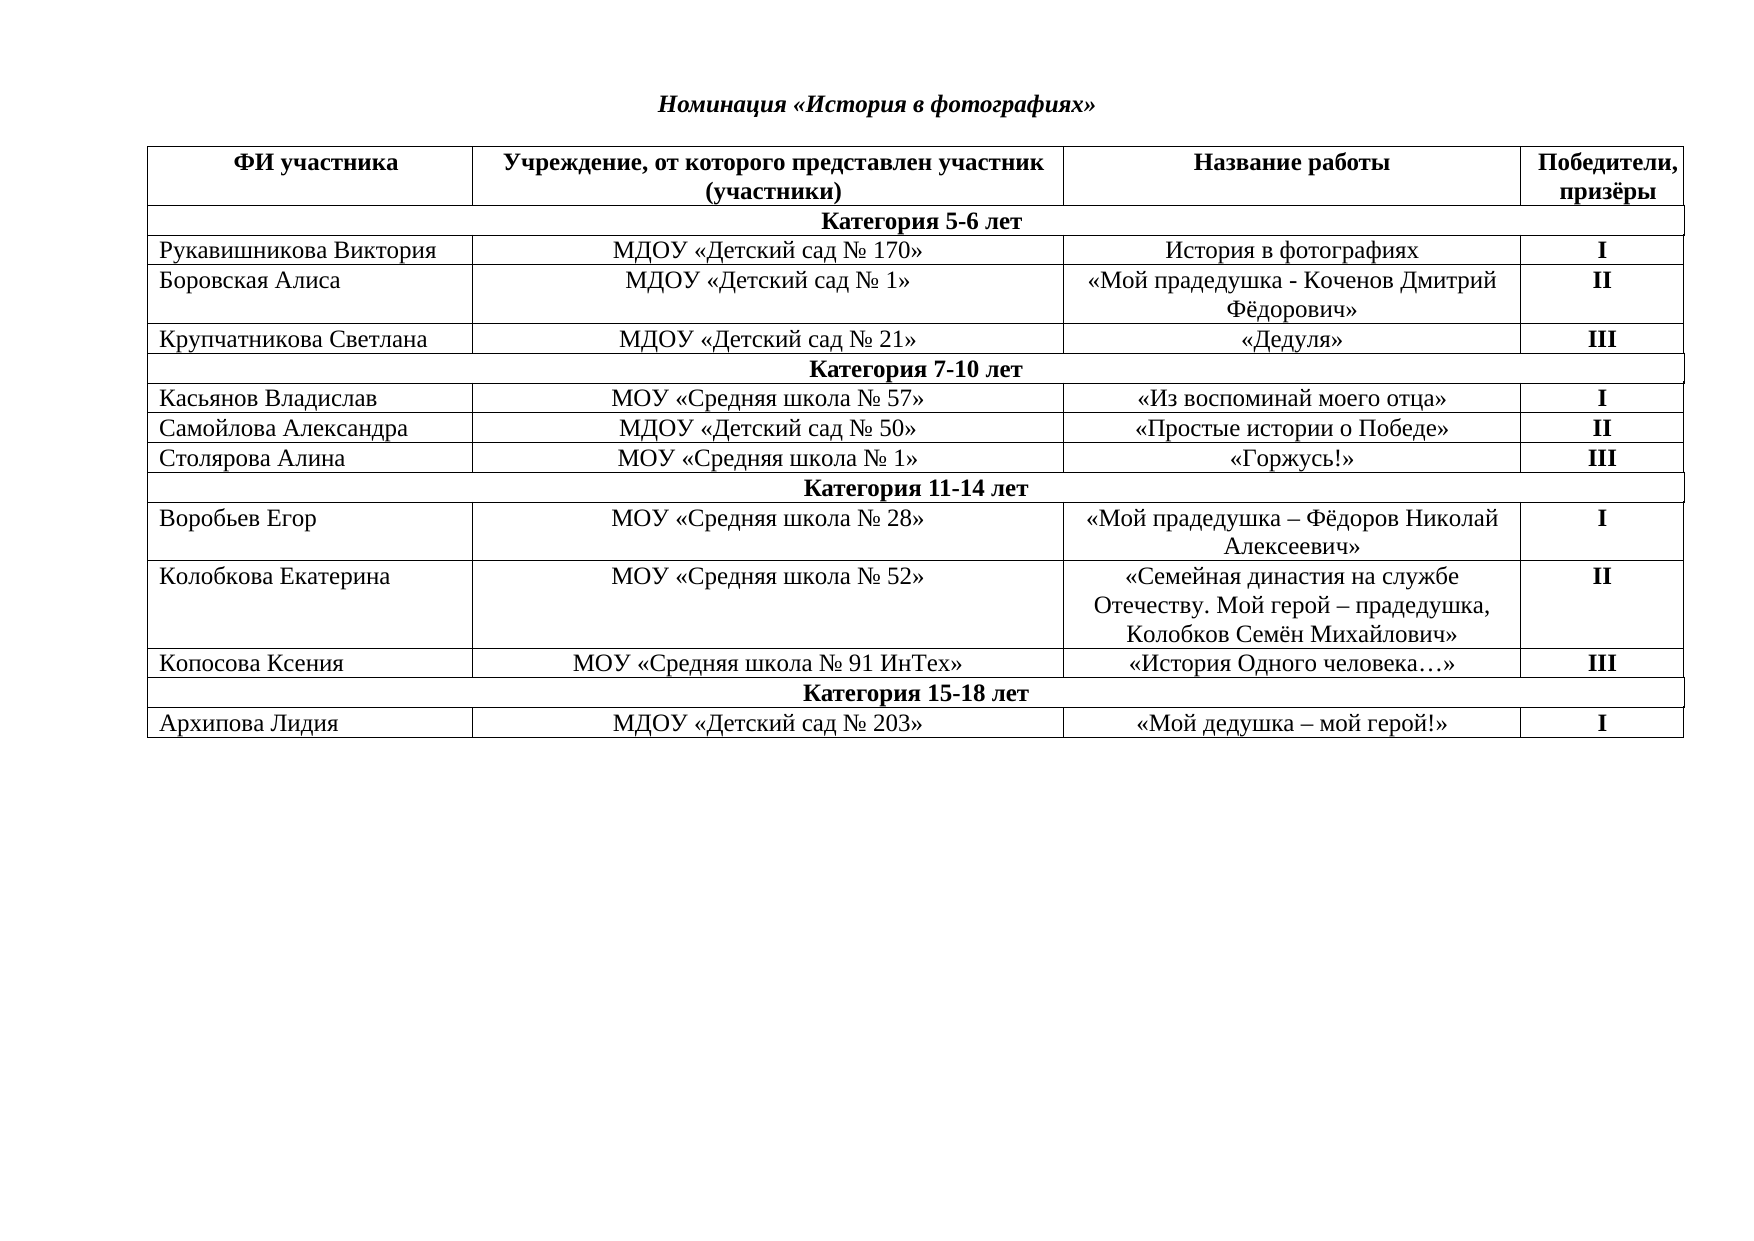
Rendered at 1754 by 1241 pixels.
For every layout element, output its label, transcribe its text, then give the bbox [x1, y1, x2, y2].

table_cell МДОУ «Детский сад № 1» [473, 265, 1063, 323]
table_header ФИ участника [148, 147, 472, 205]
table_cell Копосова Ксения [148, 649, 472, 677]
table_cell «Мой прадедушка - Коченов Дмитрий Фёдорович» [1064, 265, 1520, 323]
table_cell Самойлова Александра [148, 413, 472, 442]
table_cell III [1521, 324, 1683, 353]
table_cell «История Одного человека…» [1064, 649, 1520, 677]
table_cell МОУ «Средняя школа № 57» [473, 384, 1063, 412]
table_cell МОУ «Средняя школа № 91 ИнТех» [473, 649, 1063, 677]
table_cell МДОУ «Детский сад № 50» [473, 413, 1063, 442]
table_cell МДОУ «Детский сад № 170» [473, 236, 1063, 264]
table_cell Крупчатникова Светлана [148, 324, 472, 353]
table_cell «Из воспоминай моего отца» [1064, 384, 1520, 412]
table_cell «Семейная династия на службе Отечеству. Мой герой – прадедушка, Колобков Семён Михайлович» [1064, 561, 1520, 647]
table_cell Боровская Алиса [148, 265, 472, 323]
table_cell Касьянов Владислав [148, 384, 472, 412]
table_cell История в фотографиях [1064, 236, 1520, 264]
table_cell Категория 7-10 лет [148, 354, 1684, 382]
table_cell Воробьев Егор [148, 503, 472, 560]
table_cell «Мой прадедушка – Фёдоров Николай Алексеевич» [1064, 503, 1520, 560]
table_cell МДОУ «Детский сад № 203» [473, 708, 1063, 737]
table_header Учреждение, от которого представлен участник (участники) [473, 147, 1063, 205]
table_cell «Простые истории о Победе» [1064, 413, 1520, 442]
table_cell Столярова Алина [148, 443, 472, 472]
table_cell Категория 11-14 лет [148, 473, 1684, 502]
table_cell «Дедуля» [1064, 324, 1520, 353]
table_cell Категория 15-18 лет [148, 678, 1684, 707]
table_cell I [1521, 384, 1683, 412]
table_cell «Мой дедушка – мой герой!» [1064, 708, 1520, 737]
table_cell I [1521, 708, 1683, 737]
table_cell II [1521, 561, 1683, 647]
table_cell Рукавишникова Виктория [148, 236, 472, 264]
table_cell Архипова Лидия [148, 708, 472, 737]
table_cell I [1521, 236, 1683, 264]
table_cell МОУ «Средняя школа № 28» [473, 503, 1063, 560]
table_cell III [1521, 649, 1683, 677]
table_header Название работы [1064, 147, 1520, 205]
table_cell Категория 5-6 лет [148, 206, 1684, 234]
table_cell «Горжусь!» [1064, 443, 1520, 472]
table_cell Колобкова Екатерина [148, 561, 472, 647]
text Номинация «История в фотографиях» [118, 89, 1636, 117]
table_cell II [1521, 265, 1683, 323]
table_cell I [1521, 503, 1683, 560]
table_cell МОУ «Средняя школа № 52» [473, 561, 1063, 647]
table_header Победители, призёры [1521, 147, 1683, 205]
table_cell МДОУ «Детский сад № 21» [473, 324, 1063, 353]
table_cell II [1521, 413, 1683, 442]
table_cell III [1521, 443, 1683, 472]
table_cell МОУ «Средняя школа № 1» [473, 443, 1063, 472]
